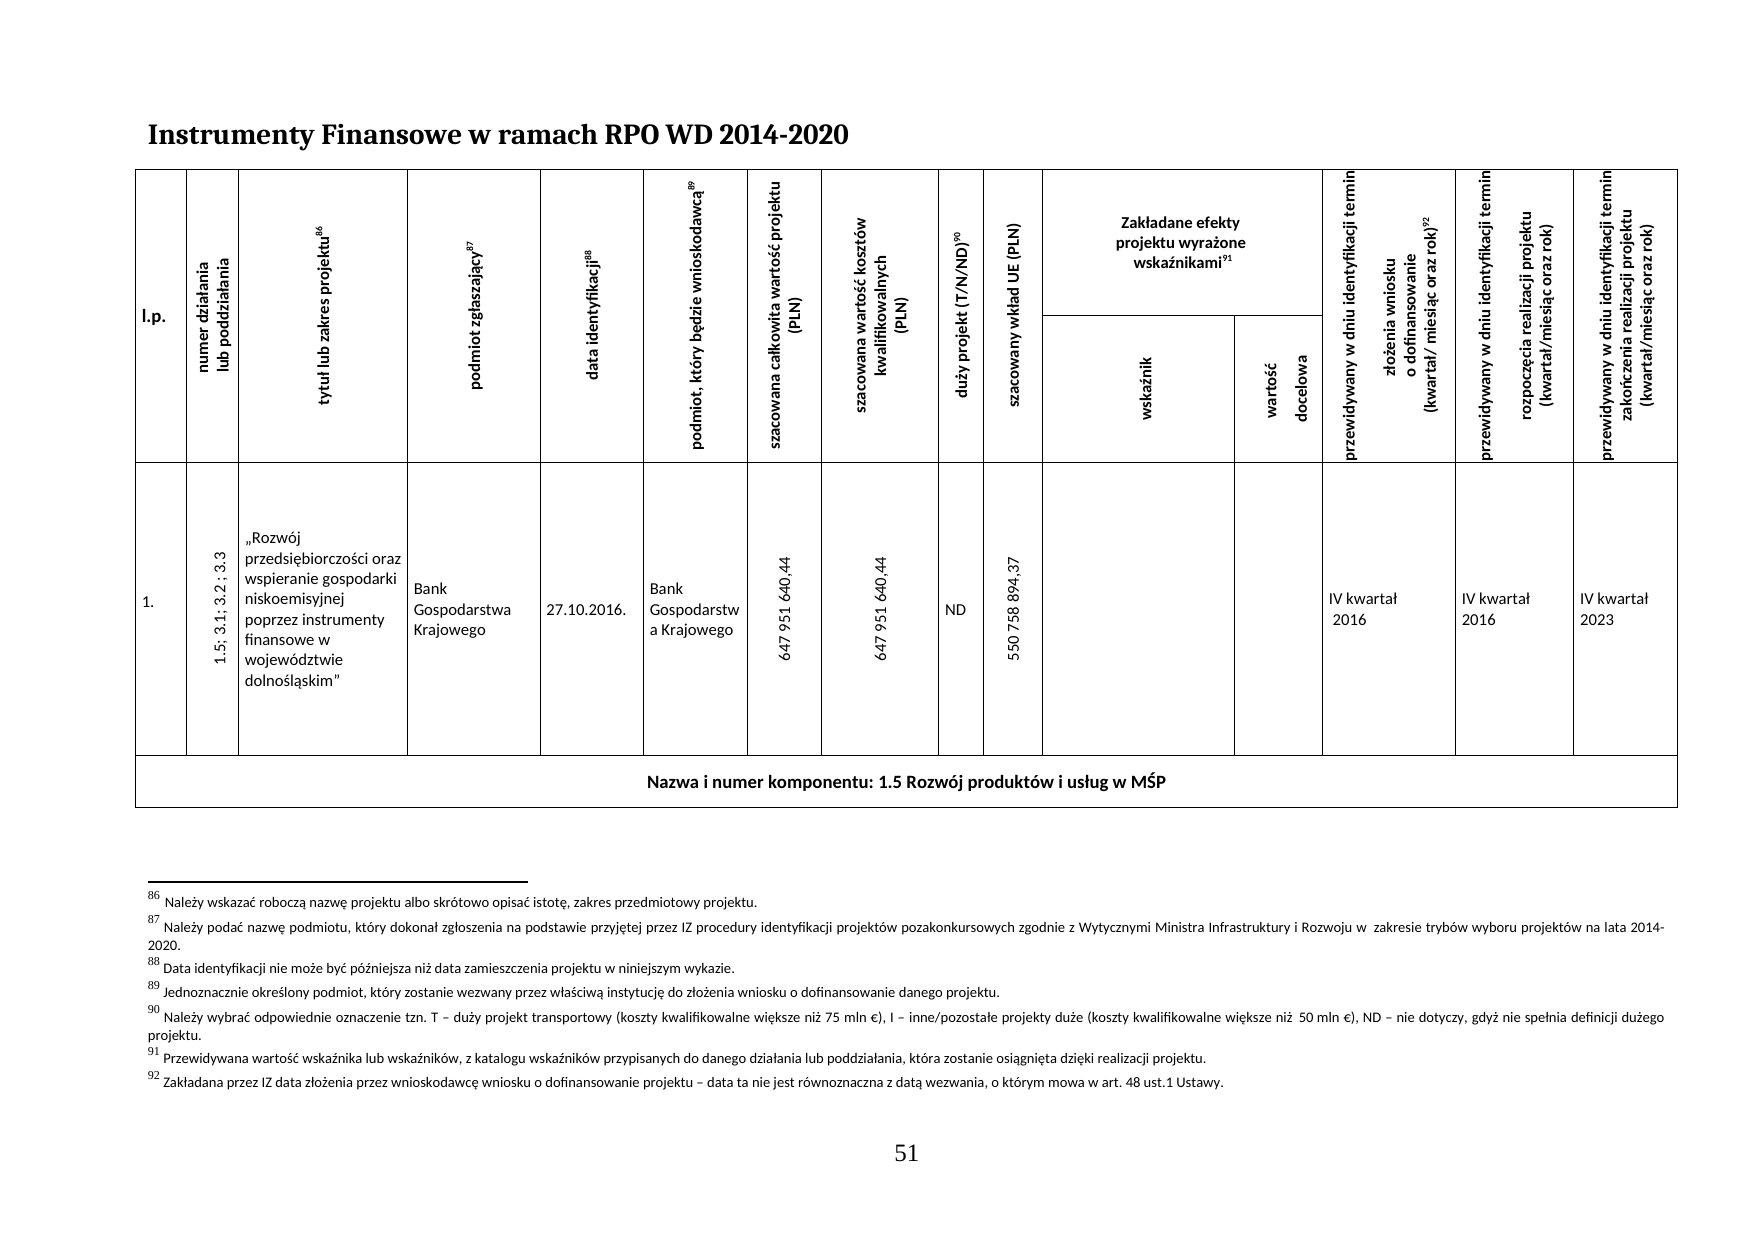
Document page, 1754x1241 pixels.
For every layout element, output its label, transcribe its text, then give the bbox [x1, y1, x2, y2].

table_cell ND [939, 463, 983, 755]
table_header Zakładane efekty projektu wyrażone wskaźnikami [1043, 170, 1322, 315]
table_cell 27.10.2016. [541, 463, 643, 755]
table_cell 647 951 640,44 [748, 463, 821, 755]
table_cell wskaźnik [1043, 316, 1234, 462]
table_cell Bank Gospodarstwa Krajowego [408, 463, 540, 755]
table_header szacowany wkład UE (PLN) [984, 170, 1042, 462]
table_header data identyfikacji [541, 170, 643, 462]
table_header przewidywany w dniu identyfikacji termin złożenia wniosku o dofinansowanie (kwartał/ miesiąc oraz rok) [1323, 170, 1455, 462]
table_cell „Rozwój przedsiębiorczości oraz wspieranie gospodarki niskoemisyjnej poprzez instrumenty finansowe w województwie dolnośląskim” [239, 463, 407, 755]
table_header duży projekt (T/N/ND) [939, 170, 983, 462]
table_cell Bank Gospodarstwa Krajowego [644, 463, 747, 755]
table_header podmiot, który będzie wnioskodawcą [644, 170, 747, 462]
table_cell 1. [136, 463, 186, 755]
table_cell Nazwa i numer komponentu: 1.5 Rozwój produktów i usług w MŚP [136, 756, 1677, 807]
table_header szacowana wartość kosztów kwalifikowalnych (PLN) [822, 170, 938, 462]
table_cell 550 758 894,37 [984, 463, 1042, 755]
table_cell 647 951 640,44 [822, 463, 938, 755]
table_header l.p. [136, 170, 186, 462]
table_header szacowana całkowita wartość projektu (PLN) [748, 170, 821, 462]
table_header tytuł lub zakres projektu [239, 170, 407, 462]
table_header podmiot zgłaszający [408, 170, 540, 462]
table_header numer działania lub poddziałania [187, 170, 238, 462]
table_cell IV kwartał 2016 [1323, 463, 1455, 755]
table_cell [1043, 463, 1234, 755]
table_cell IV kwartał 2023 [1574, 463, 1677, 755]
table_cell wartość docelowa [1235, 316, 1322, 462]
table_cell 1.5; 3.1; 3.2 ; 3.3 [187, 463, 238, 755]
table_cell [1235, 463, 1322, 755]
table_header przewidywany w dniu identyfikacji termin rozpoczęcia realizacji projektu (kwartał/miesiąc oraz rok) [1456, 170, 1573, 462]
table_header przewidywany w dniu identyfikacji termin zakończenia realizacji projektu (kwartał/miesiąc oraz rok) [1574, 170, 1677, 462]
table_cell IV kwartał 2016 [1456, 463, 1573, 755]
subtitle Instrumenty Finansowe w ramach RPO WD 2014-2020 [148, 118, 1665, 152]
